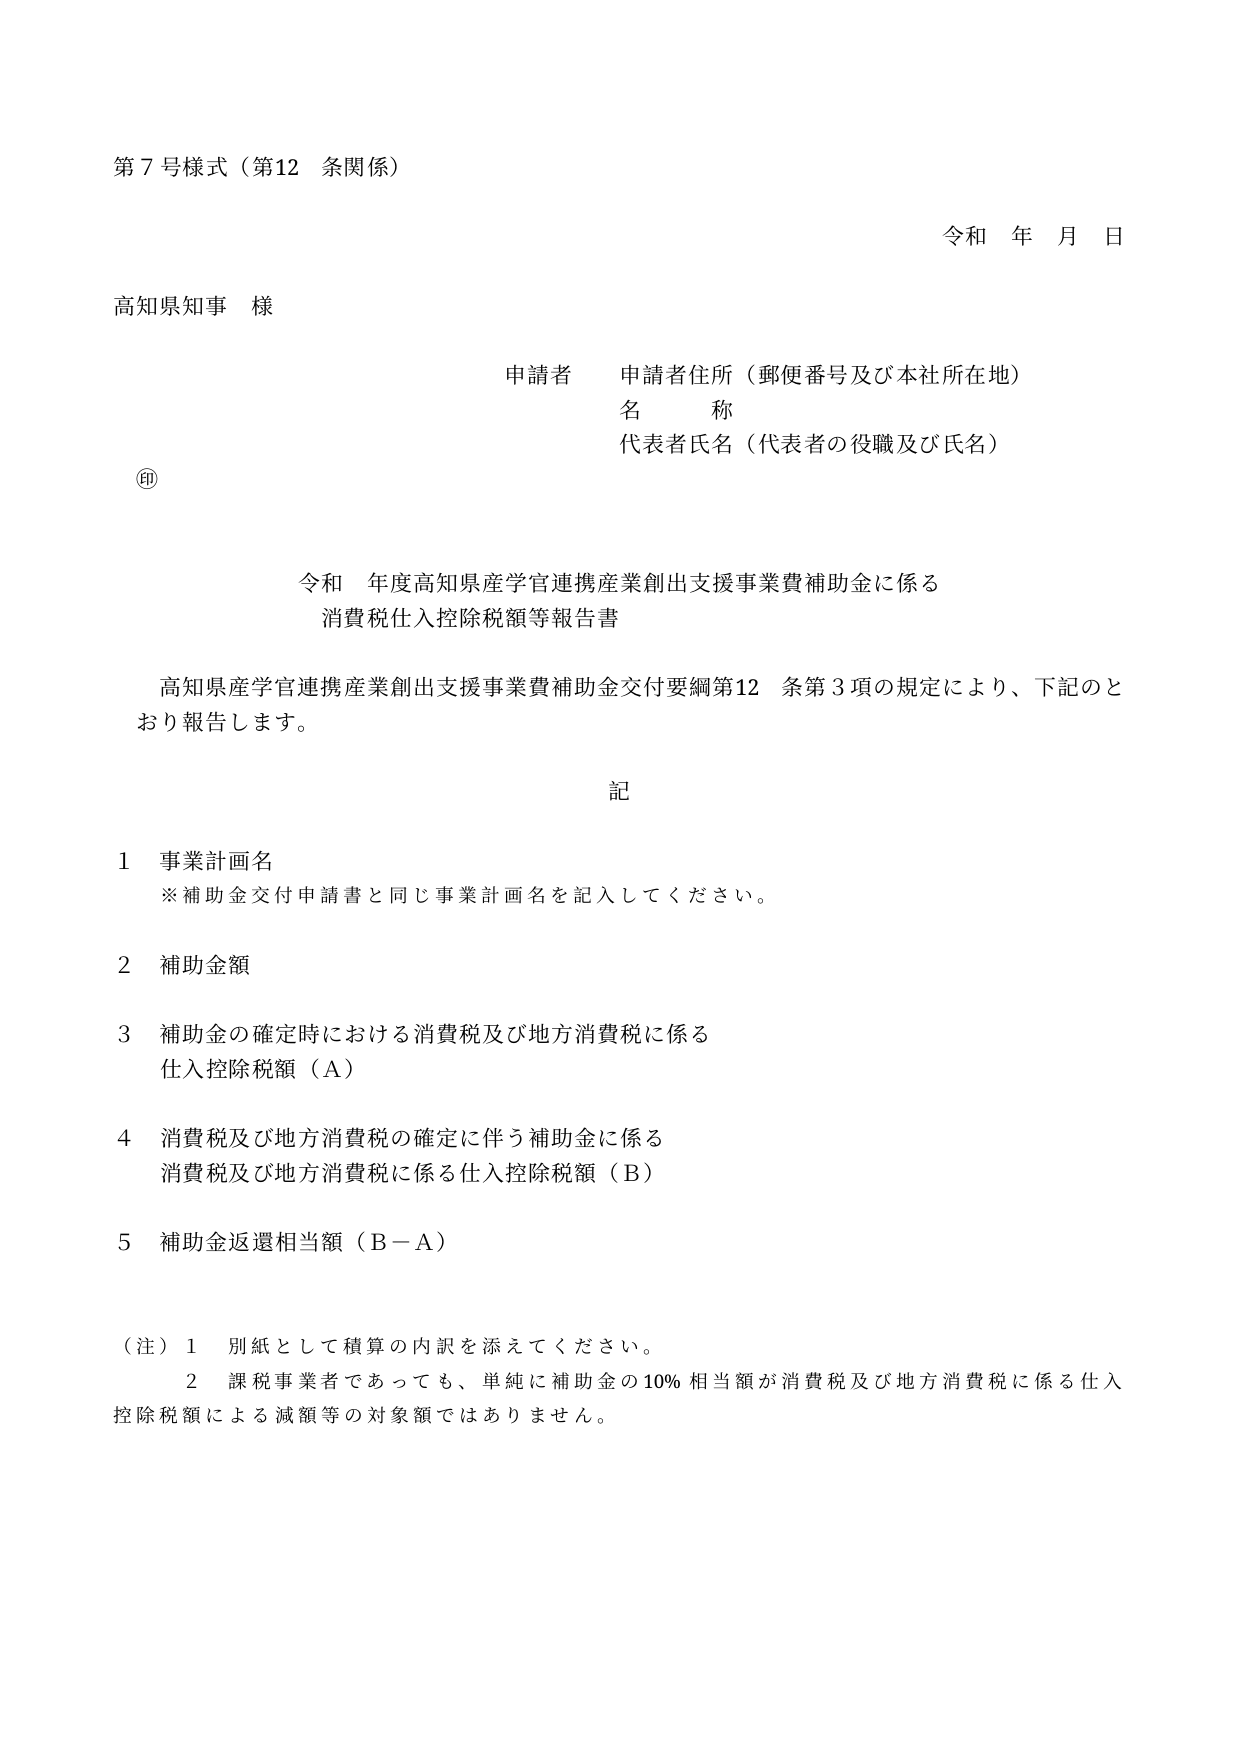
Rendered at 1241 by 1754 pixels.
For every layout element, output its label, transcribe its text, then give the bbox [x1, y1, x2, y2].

text ３ 補助金の確定時における消費税及び地方消費税に係る [114, 1016, 1127, 1050]
text 申請者 申請者住所（郵便番号及び本社所在地） [114, 357, 1127, 391]
text 第７号様式（第12条関係） [114, 148, 1127, 183]
text ４ 消費税及び地方消費税の確定に伴う補助金に係る [114, 1120, 1127, 1154]
text １ 事業計画名 [114, 842, 1127, 877]
text ２ 課税事業者であっても、単純に補助金の10%相当額が消費税及び地方消費税に係る仕入控除税額による減額等の対象額ではありません。 [114, 1363, 1127, 1432]
text （注）１ 別紙として積算の内訳を添えてください。 [114, 1328, 1127, 1363]
subtitle 記 [114, 773, 1127, 808]
text ２ 補助金額 [114, 946, 1127, 981]
text 消費税仕入控除税額等報告書 [313, 599, 1127, 634]
text 令和 年度高知県産学官連携産業創出支援事業費補助金に係る [0, 565, 1127, 599]
text 高知県産学官連携産業創出支援事業費補助金交付要綱第12条第３項の規定により、下記のとおり報告します。 [114, 669, 1127, 738]
text 令和 年 月 日 [114, 218, 1127, 253]
text 仕入控除税額（Ａ） [137, 1050, 1127, 1085]
text ５ 補助金返還相当額（Ｂ－Ａ） [114, 1224, 1127, 1258]
text 代表者氏名（代表者の役職及び氏名） ㊞ [114, 426, 1127, 495]
text 名 称 [114, 391, 1127, 426]
text 消費税及び地方消費税に係る仕入控除税額（Ｂ） [136, 1154, 1127, 1189]
text ※補助金交付申請書と同じ事業計画名を記入してください。 [114, 877, 1127, 912]
text 高知県知事 様 [114, 287, 1127, 322]
